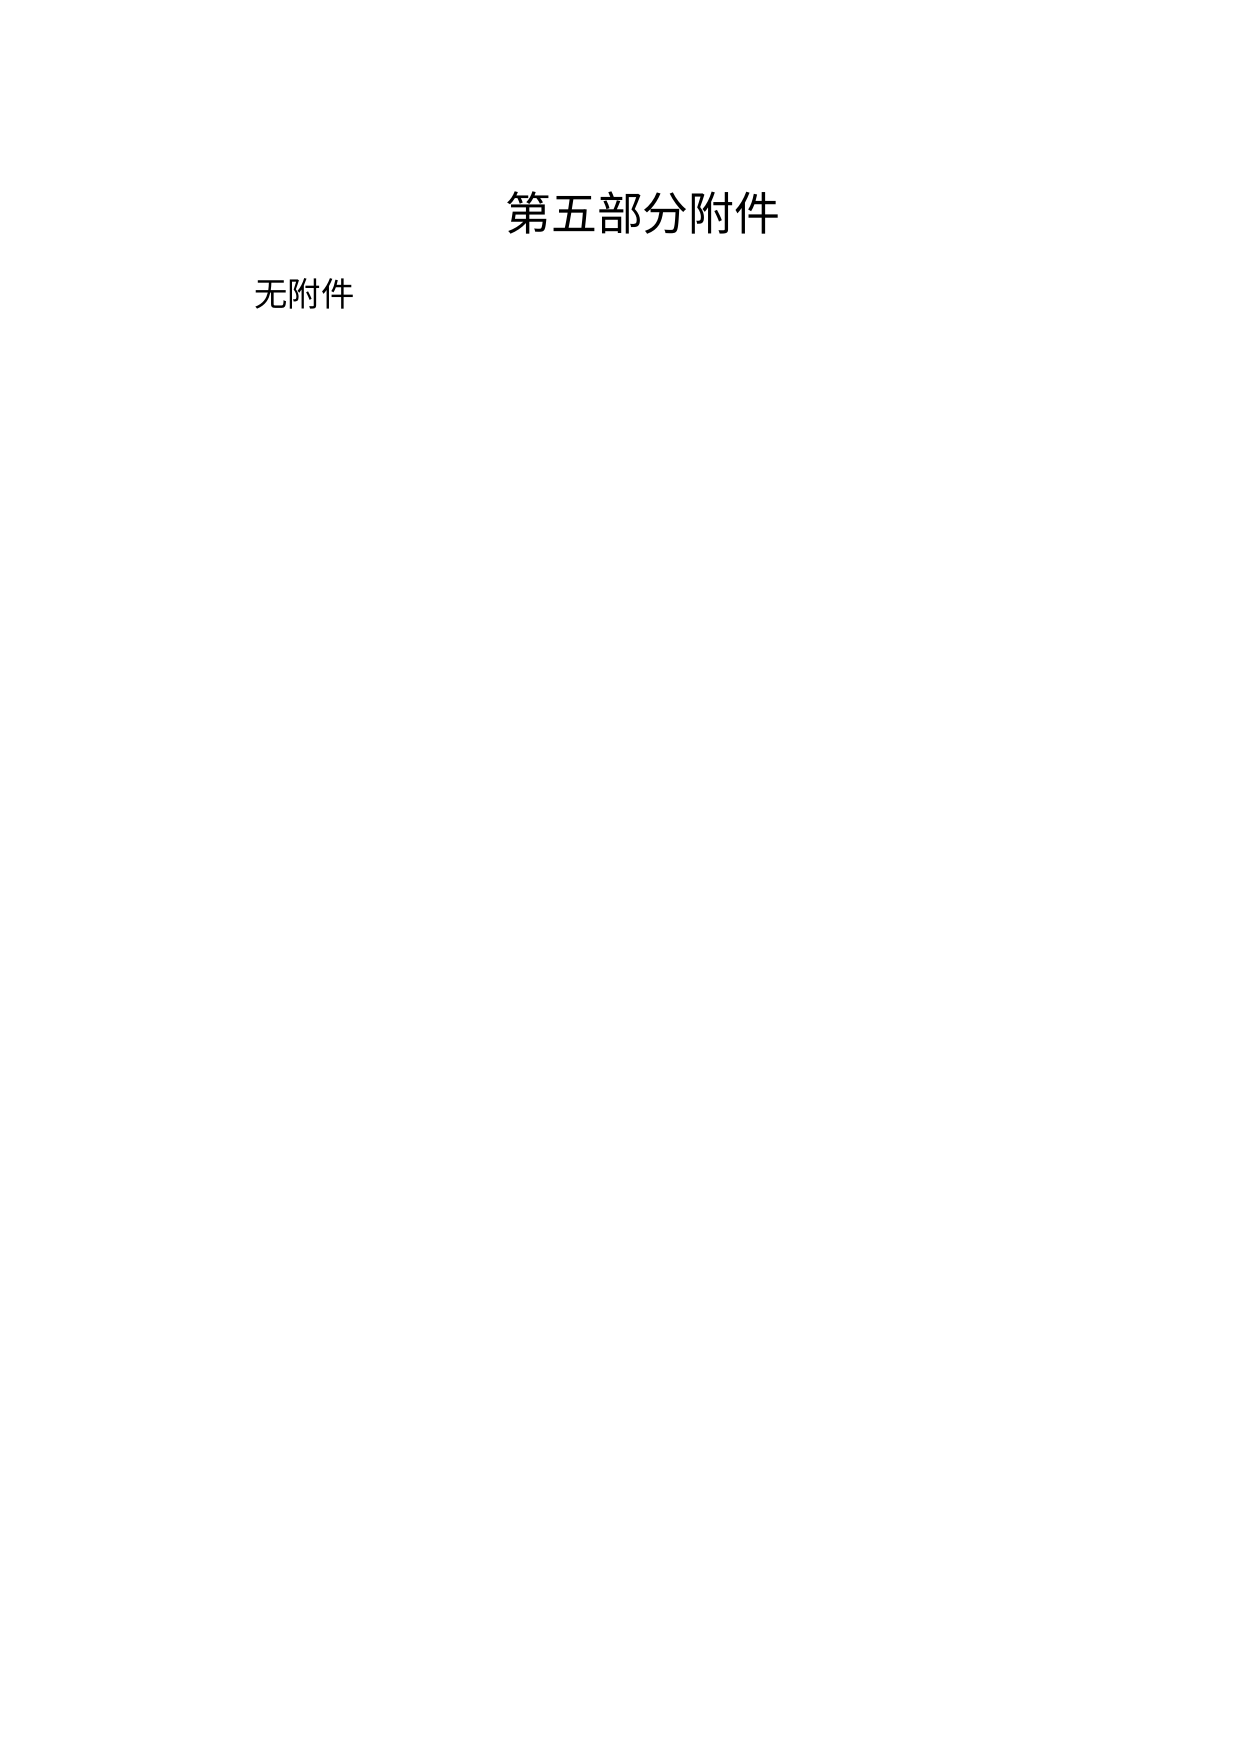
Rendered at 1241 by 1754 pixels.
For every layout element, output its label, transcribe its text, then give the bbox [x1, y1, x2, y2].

text 无附件 [187, 259, 1053, 324]
text 第五部分附件 [187, 162, 1053, 259]
